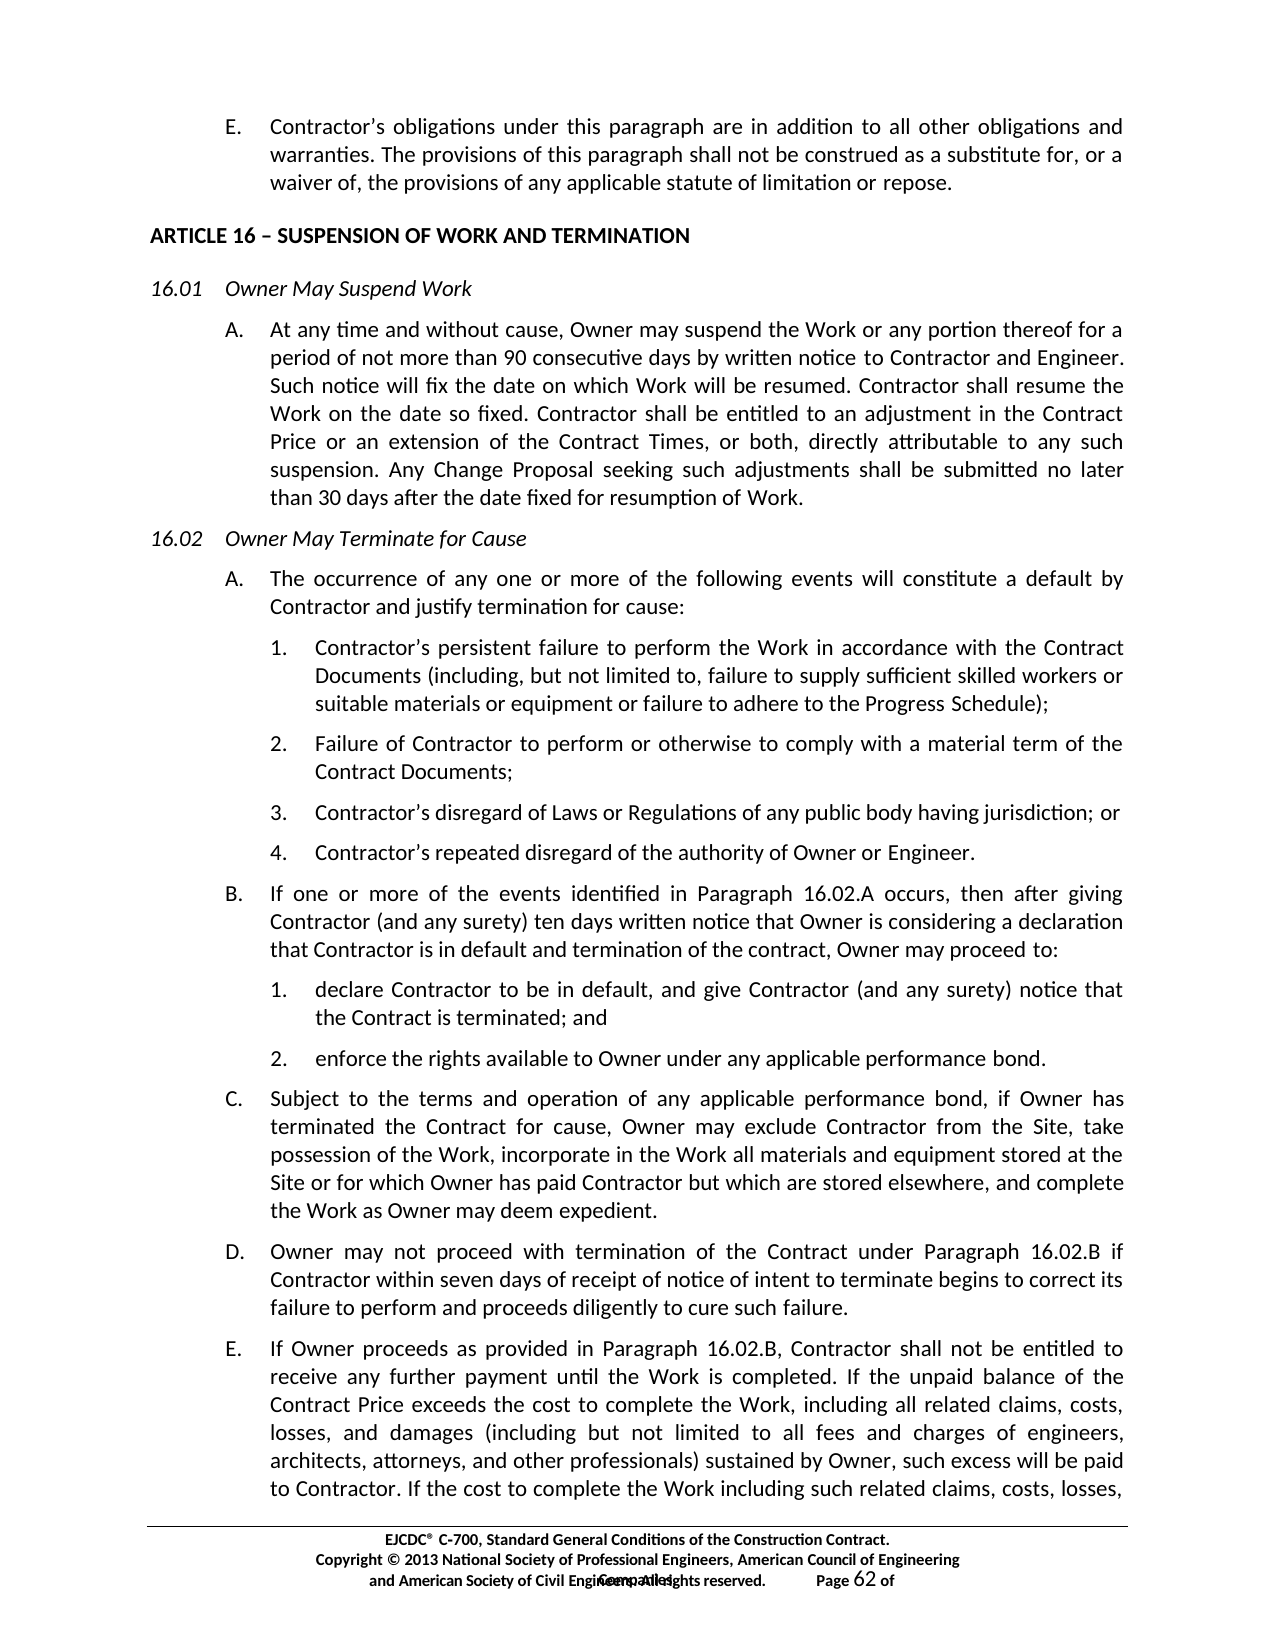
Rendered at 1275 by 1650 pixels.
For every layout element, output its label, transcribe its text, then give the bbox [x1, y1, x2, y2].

list If Owner proceeds as provided in Paragraph 16.02.B, Contractor shall not be entitled to receive any further payment until the Work is completed. If the unpaid balance of the Contract Price exceeds the cost to complete the Work, including all related claims, costs, losses, and damages (including but not limited to all fees and charges of engineers, architects, attorneys, and other professionals) sustained by Owner, such excess will be paid to Contractor. If the cost to complete the Work including such related claims, costs, losses, [225, 1334, 1126, 1502]
list If one or more of the events identified in Paragraph 16.02.A occurs, then after giving Contractor (and any surety) ten days written notice that Owner is considering a declaration that Contractor is in default and termination of the contract, Owner may proceed to: [225, 879, 1125, 963]
list Owner May Suspend Work [150, 274, 1260, 303]
list Owner May Terminate for Cause [150, 524, 1260, 552]
list At any time and without cause, Owner may suspend the Work or any portion thereof for a period of not more than 90 consecutive days by written notice to Contractor and Engineer. Such notice will fix the date on which Work will be resumed. Contractor shall resume the Work on the date so fixed. Contractor shall be entitled to an adjustment in the Contract Price or an extension of the Contract Times, or both, directly attributable to any such suspension. Any Change Proposal seeking such adjustments shall be submitted no later than 30 days after the date fixed for resumption of Work. [225, 315, 1125, 511]
list declare Contractor to be in default, and give Contractor (and any surety) notice that the Contract is terminated; and [270, 976, 1124, 1032]
list Owner may not proceed with termination of the Contract under Paragraph 16.02.B if Contractor within seven days of receipt of notice of intent to terminate begins to correct its failure to perform and proceeds diligently to cure such failure. [225, 1237, 1125, 1321]
list Contractor’s persistent failure to perform the Work in accordance with the Contract Documents (including, but not limited to, failure to supply sufficient skilled workers or suitable materials or equipment or failure to adhere to the Progress Schedule); [270, 633, 1125, 717]
list The occurrence of any one or more of the following events will constitute a default by Contractor and justify termination for cause: [225, 564, 1125, 620]
list Contractor’s disregard of Laws or Regulations of any public body having jurisdiction; or [270, 798, 1260, 826]
list Contractor’s obligations under this paragraph are in addition to all other obligations and warranties. The provisions of this paragraph shall not be construed as a substitute for, or a waiver of, the provisions of any applicable statute of limitation or repose. [225, 112, 1125, 197]
list Failure of Contractor to perform or otherwise to comply with a material term of the Contract Documents; [270, 729, 1125, 785]
list enforce the rights available to Owner under any applicable performance bond. [270, 1044, 1260, 1072]
text ARTICLE 16 – SUSPENSION OF WORK AND TERMINATION [150, 222, 1260, 249]
list Contractor’s repeated disregard of the authority of Owner or Engineer. [270, 838, 1260, 866]
list Subject to the terms and operation of any applicable performance bond, if Owner has terminated the Contract for cause, Owner may exclude Contractor from the Site, take possession of the Work, incorporate in the Work all materials and equipment stored at the Site or for which Owner has paid Contractor but which are stored elsewhere, and complete the Work as Owner may deem expedient. [225, 1084, 1126, 1224]
